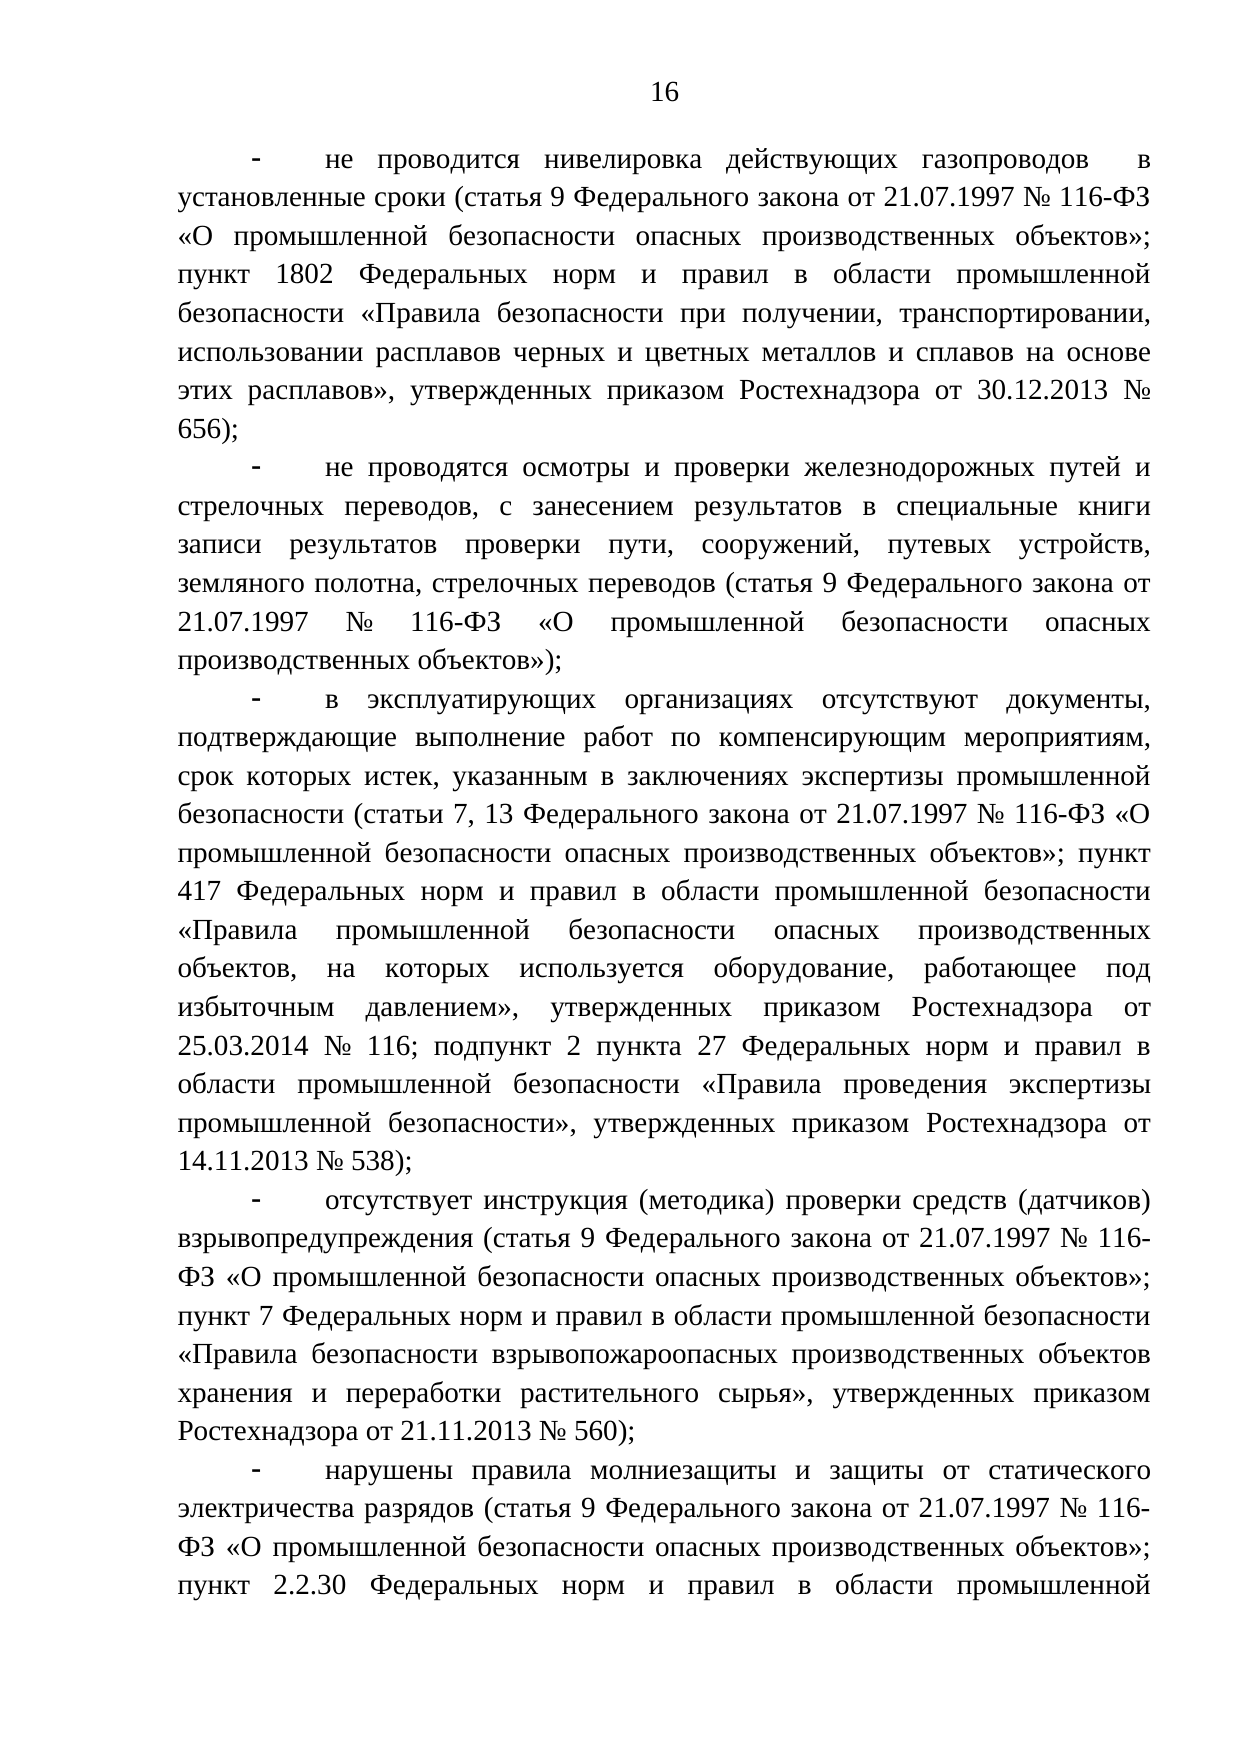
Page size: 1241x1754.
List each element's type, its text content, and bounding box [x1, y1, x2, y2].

list в эксплуатирующих организациях отсутствуют документы, подтверждающие выполнение работ по компенсирующим мероприятиям, срок которых истек, указанным в заключениях экспертизы промышленной безопасности (статьи 7, 13 Федерального закона от 21.07.1997 № 116-ФЗ «О промышленной безопасности опасных производственных объектов»; пункт 417 Федеральных норм и правил в области промышленной безопасности «Правила промышленной безопасности опасных производственных объектов, на которых используется оборудование, работающее под избыточным давлением», утвержденных приказом Ростехнадзора от 25.03.2014 № 116; подпункт 2 пункта 27 Федеральных норм и правил в области промышленной безопасности «Правила проведения экспертизы промышленной безопасности», утвержденных приказом Ростехнадзора от 14.11.2013 № 538); [177, 681, 1152, 1177]
list отсутствует инструкция (методика) проверки средств (датчиков) взрывопредупреждения (статья 9 Федерального закона от 21.07.1997 № 116-ФЗ «О промышленной безопасности опасных производственных объектов»; пункт 7 Федеральных норм и правил в области промышленной безопасности «Правила безопасности взрывопожароопасных производственных объектов хранения и переработки растительного сырья», утвержденных приказом Ростехнадзора от 21.11.2013 № 560); [177, 1182, 1152, 1447]
list не проводятся осмотры и проверки железнодорожных путей и стрелочных переводов, с занесением результатов в специальные книги записи результатов проверки пути, сооружений, путевых устройств, земляного полотна, стрелочных переводов (статья 9 Федерального закона от 21.07.1997 № 116-ФЗ «О промышленной безопасности опасных производственных объектов»); [177, 449, 1152, 676]
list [177, 1452, 1152, 1601]
list не проводится нивелировка действующих газопроводов в установленные сроки (статья 9 Федерального закона от 21.07.1997 № 116-ФЗ «О промышленной безопасности опасных производственных объектов»; пункт 1802 Федеральных норм и правил в области промышленной безопасности «Правила безопасности при получении, транспортировании, использовании расплавов черных и цветных металлов и сплавов на основе этих расплавов», утвержденных приказом Ростехнадзора от 30.12.2013 № 656); [177, 141, 1152, 444]
